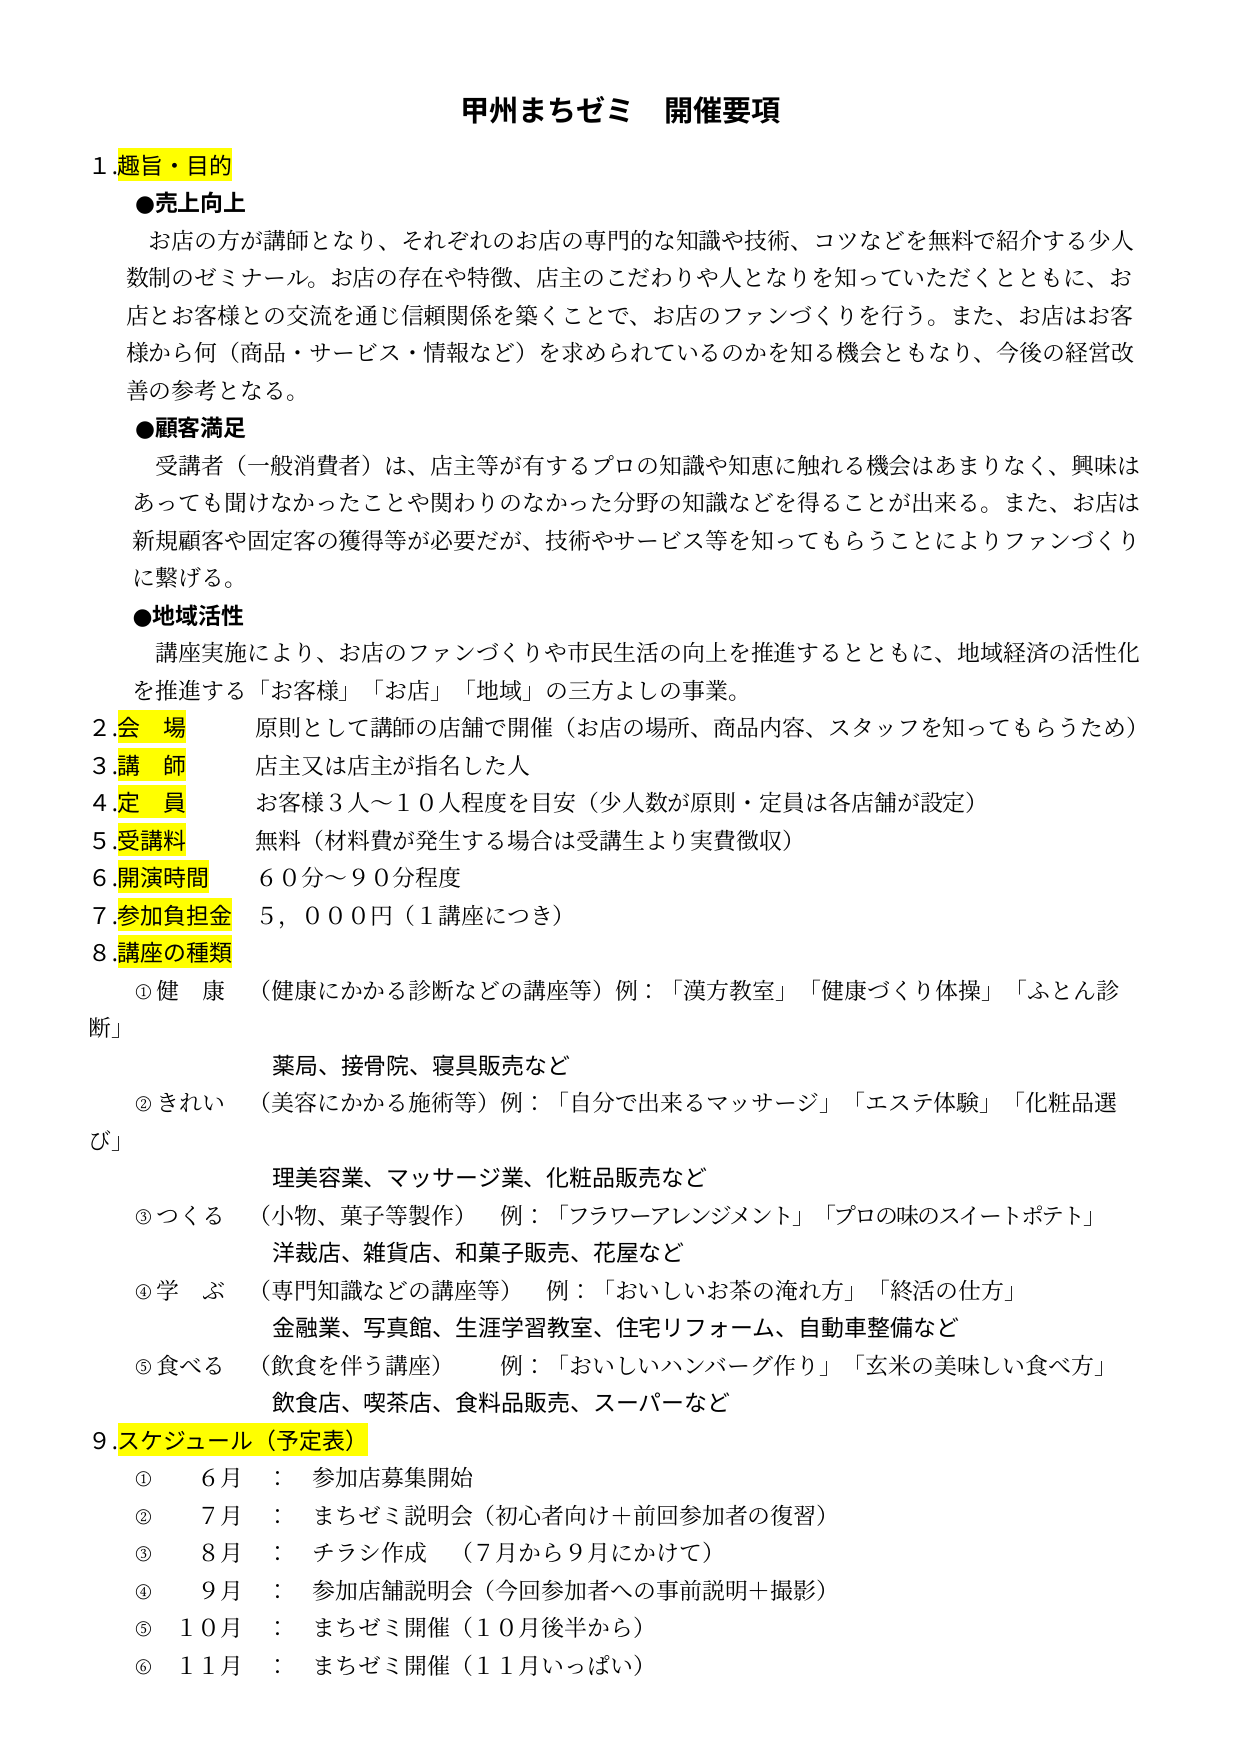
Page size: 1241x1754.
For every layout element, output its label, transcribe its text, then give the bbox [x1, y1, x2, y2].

text ●売上向上 [89, 183, 1152, 221]
text 講座実施により、お店のファンづくりや市民生活の向上を推進するとともに、地域経済の活性化を推進する「お客様」「お店」「地域」の三方よしの事業。 [132, 633, 1152, 708]
text ⑥ １１月 ： まちゼミ開催（１１月いっぱい） [89, 1646, 1152, 1683]
text １.趣旨・目的 [89, 146, 1152, 183]
text ⑤食べる （飲食を伴う講座） 例：「おいしいハンバーグ作り」「玄米の美味しい食べ方」 [89, 1346, 1152, 1383]
text ⑤ １０月 ： まちゼミ開催（１０月後半から） [89, 1608, 1152, 1646]
text ④学 ぶ （専門知識などの講座等） 例：「おいしいお茶の淹れ方」「終活の仕方」 [89, 1271, 1152, 1308]
text ３.講 師 店主又は店主が指名した人 [89, 746, 1152, 783]
text ①健 康 （健康にかかる診断などの講座等）例：「漢方教室」「健康づくり体操」「ふとん診断」 [89, 971, 1152, 1046]
text ８.講座の種類 [89, 933, 1152, 971]
text ９.スケジュール（予定表） [89, 1421, 1152, 1458]
text ●地域活性 [132, 596, 1152, 633]
text 理美容業、マッサージ業、化粧品販売など [89, 1158, 1152, 1196]
text ④ ９月 ： 参加店舗説明会（今回参加者への事前説明＋撮影） [89, 1571, 1152, 1608]
text ５.受講料 無料（材料費が発生する場合は受講生より実費徴収） [89, 821, 1152, 858]
text 薬局、接骨院、寝具販売など [89, 1046, 1152, 1083]
text ２.会 場 原則として講師の店舗で開催（お店の場所、商品内容、スタッフを知ってもらうため） [89, 708, 1152, 746]
text ② ７月 ： まちゼミ説明会（初心者向け＋前回参加者の復習） [89, 1496, 1152, 1533]
text 金融業、写真館、生涯学習教室、住宅リフォーム、自動車整備など [89, 1308, 1152, 1346]
text ① ６月 ： 参加店募集開始 [89, 1458, 1152, 1496]
text 受講者（一般消費者）は、店主等が有するプロの知識や知恵に触れる機会はあまりなく、興味はあっても聞けなかったことや関わりのなかった分野の知識などを得ることが出来る。また、お店は新規顧客や固定客の獲得等が必要だが、技術やサービス等を知ってもらうことによりファンづくりに繋げる。 [132, 446, 1152, 596]
text ６.開演時間 ６０分～９０分程度 [89, 858, 1152, 896]
text ③ ８月 ： チラシ作成 （７月から９月にかけて） [89, 1533, 1152, 1571]
text お店の方が講師となり、それぞれのお店の専門的な知識や技術、コツなどを無料で紹介する少人数制のゼミナール。お店の存在や特徴、店主のこだわりや人となりを知っていただくとともに、お店とお客様との交流を通じ信頼関係を築くことで、お店のファンづくりを行う。また、お店はお客様から何（商品・サービス・情報など）を求められているのかを知る機会ともなり、今後の経営改善の参考となる。 [126, 221, 1152, 408]
text 甲州まちゼミ 開催要項 [89, 71, 1152, 146]
text 洋裁店、雑貨店、和菓子販売、花屋など [89, 1233, 1152, 1271]
text ③つくる （小物、菓子等製作） 例：「フラワーアレンジメント」「プロの味のスイートポテト」 [89, 1196, 1152, 1233]
text 飲食店、喫茶店、食料品販売、スーパーなど [89, 1383, 1152, 1421]
text ●顧客満足 [89, 408, 1152, 446]
text ７.参加負担金 ５，０００円（１講座につき） [89, 896, 1152, 933]
text ４.定 員 お客様３人～１０人程度を目安（少人数が原則・定員は各店舗が設定） [89, 783, 1152, 821]
text ②きれい （美容にかかる施術等）例：「自分で出来るマッサージ」「エステ体験」「化粧品選び」 [89, 1083, 1152, 1158]
